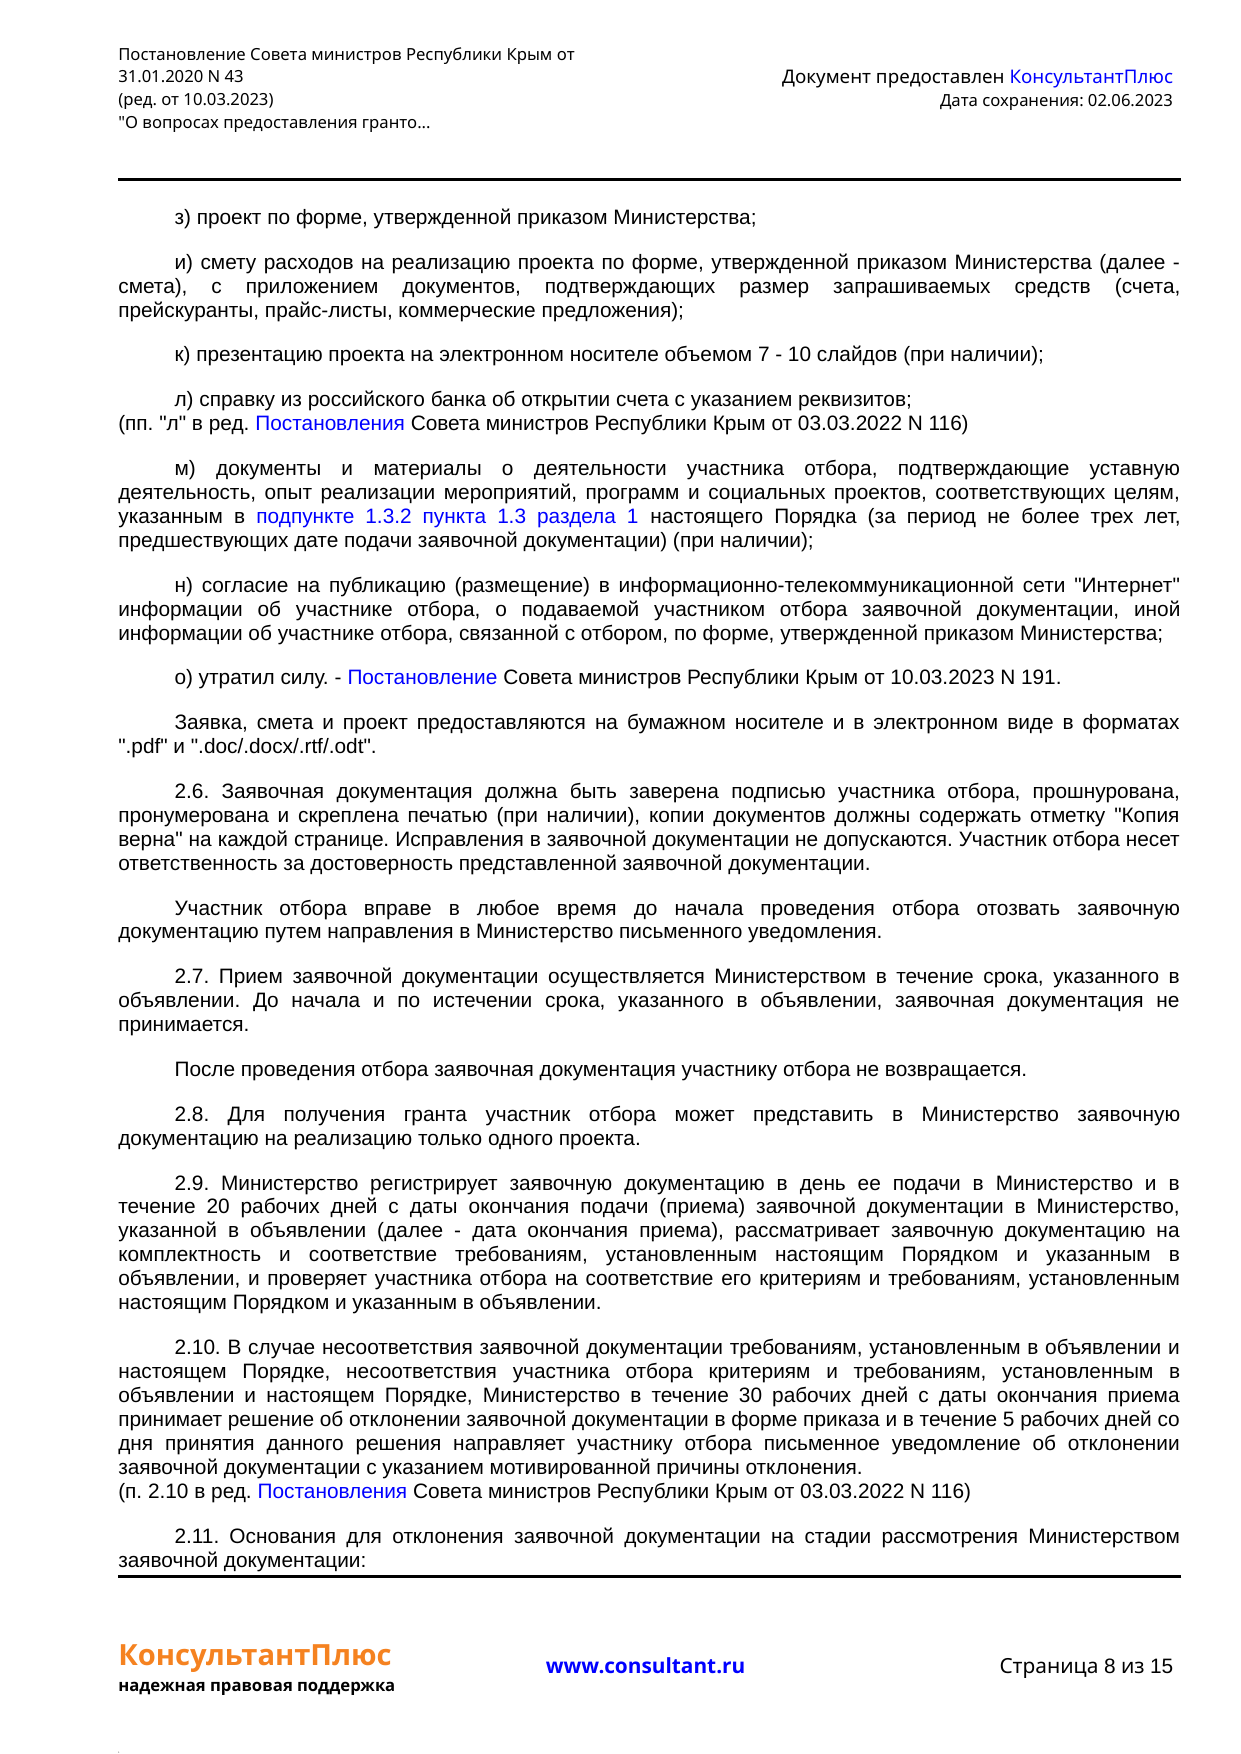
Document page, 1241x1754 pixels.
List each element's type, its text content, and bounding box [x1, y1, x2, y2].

text 2.6. Заявочная документация должна быть заверена подписью участника отбора, прошнурована, пронумерована и скреплена печатью (при наличии), копии документов должны содержать отметку "Копия верна" на каждой странице. Исправления в заявочной документации не допускаются. Участник отбора несет ответственность за достоверность представленной заявочной документации. [118, 779, 1181, 874]
text 2.8. Для получения гранта участник отбора может представить в Министерство заявочную документацию на реализацию только одного проекта. [118, 1102, 1181, 1149]
text л) справку из российского банка об открытии счета с указанием реквизитов; [118, 387, 1181, 411]
text Участник отбора вправе в любое время до начала проведения отбора отозвать заявочную документацию путем направления в Министерство письменного уведомления. [118, 895, 1181, 943]
text и) смету расходов на реализацию проекта по форме, утвержденной приказом Министерства (далее - смета), с приложением документов, подтверждающих размер запрашиваемых средств (счета, прейскуранты, прайс-листы, коммерческие предложения); [118, 249, 1181, 321]
text 2.10. В случае несоответствия заявочной документации требованиям, установленным в объявлении и настоящем Порядке, несоответствия участника отбора критериям и требованиям, установленным в объявлении и настоящем Порядке, Министерство в течение 30 рабочих дней с даты окончания приема принимает решение об отклонении заявочной документации в форме приказа и в течение 5 рабочих дней со дня принятия данного решения направляет участнику отбора письменное уведомление об отклонении заявочной документации с указанием мотивированной причины отклонения. [118, 1335, 1181, 1479]
text о) утратил силу. - Постановление Совета министров Республики Крым от 10.03.2023 N 191. [118, 665, 1181, 689]
text з) проект по форме, утвержденной приказом Министерства; [118, 205, 1181, 229]
text 2.9. Министерство регистрирует заявочную документацию в день ее подачи в Министерство и в течение 20 рабочих дней с даты окончания подачи (приема) заявочной документации в Министерство, указанной в объявлении (далее - дата окончания приема), рассматривает заявочную документацию на комплектность и соответствие требованиям, установленным настоящим Порядком и указанным в объявлении, и проверяет участника отбора на соответствие его критериям и требованиям, установленным настоящим Порядком и указанным в объявлении. [118, 1170, 1181, 1314]
text 2.11. Основания для отклонения заявочной документации на стадии рассмотрения Министерством заявочной документации: [118, 1523, 1181, 1571]
text н) согласие на публикацию (размещение) в информационно-телекоммуникационной сети "Интернет" информации об участнике отбора, о подаваемой участником отбора заявочной документации, иной информации об участнике отбора, связанной с отбором, по форме, утвержденной приказом Министерства; [118, 572, 1181, 644]
text После проведения отбора заявочная документация участнику отбора не возвращается. [118, 1057, 1181, 1081]
text (п. 2.10 в ред. Постановления Совета министров Республики Крым от 03.03.2022 N 116) [118, 1479, 1181, 1503]
text 2.7. Прием заявочной документации осуществляется Министерством в течение срока, указанного в объявлении. До начала и по истечении срока, указанного в объявлении, заявочная документация не принимается. [118, 964, 1181, 1036]
text м) документы и материалы о деятельности участника отбора, подтверждающие уставную деятельность, опыт реализации мероприятий, программ и социальных проектов, соответствующих целям, указанным в подпункте 1.3.2 пункта 1.3 раздела 1 настоящего Порядка (за период не более трех лет, предшествующих дате подачи заявочной документации) (при наличии); [118, 456, 1181, 552]
text (пп. "л" в ред. Постановления Совета министров Республики Крым от 03.03.2022 N 116) [118, 411, 1181, 435]
text Заявка, смета и проект предоставляются на бумажном носителе и в электронном виде в форматах ".pdf" и ".doc/.docx/.rtf/.odt". [118, 710, 1181, 758]
text к) презентацию проекта на электронном носителе объемом 7 - 10 слайдов (при наличии); [118, 342, 1181, 366]
